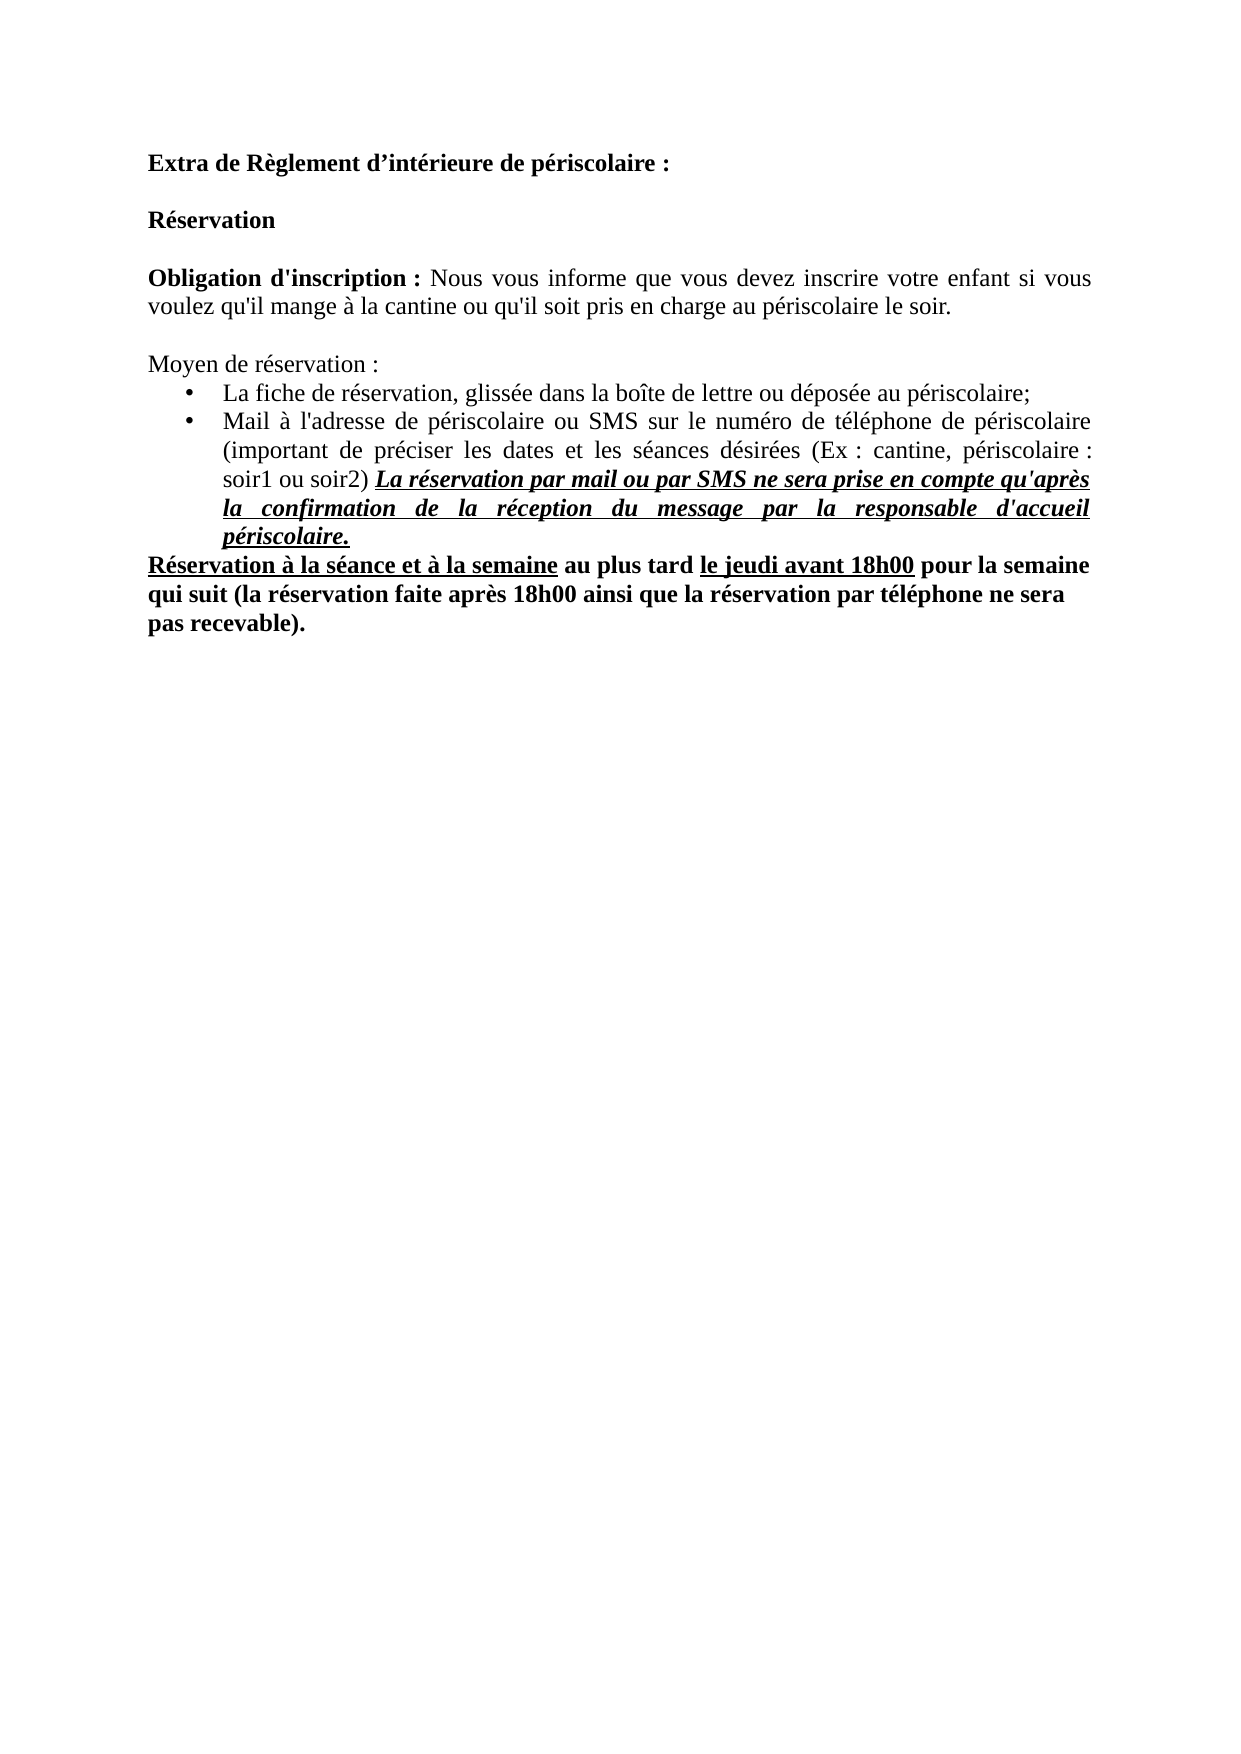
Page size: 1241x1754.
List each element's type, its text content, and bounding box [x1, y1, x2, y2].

text Réservation à la séance et à la semaine au plus tard le jeudi avant 18h00 pour la semaine qui suit (la réservation faite après 18h00 ainsi que la réservation par téléphone ne sera pas recevable). [148, 550, 1093, 636]
text Extra de Règlement d’intérieure de périscolaire : [148, 148, 1093, 176]
text Obligation d'inscription : Nous vous informe que vous devez inscrire votre enfant si vous voulez qu'il mange à la cantine ou qu'il soit pris en charge au périscolaire le soir. [148, 263, 1093, 320]
list La fiche de réservation, glissée dans la boîte de lettre ou déposée au périscolaire; [185, 378, 1093, 406]
list Mail à l'adresse de périscolaire ou SMS sur le numéro de téléphone de périscolaire (important de préciser les dates et les séances désirées (Ex : cantine, périscolaire : soir1 ou soir2) La réservation par mail ou par SMS ne sera prise en compte qu'après la confirmation de la réception du message par la responsable d'accueil périscolaire. [185, 406, 1093, 550]
text Réservation [148, 205, 1093, 234]
text Moyen de réservation : [148, 349, 1093, 378]
